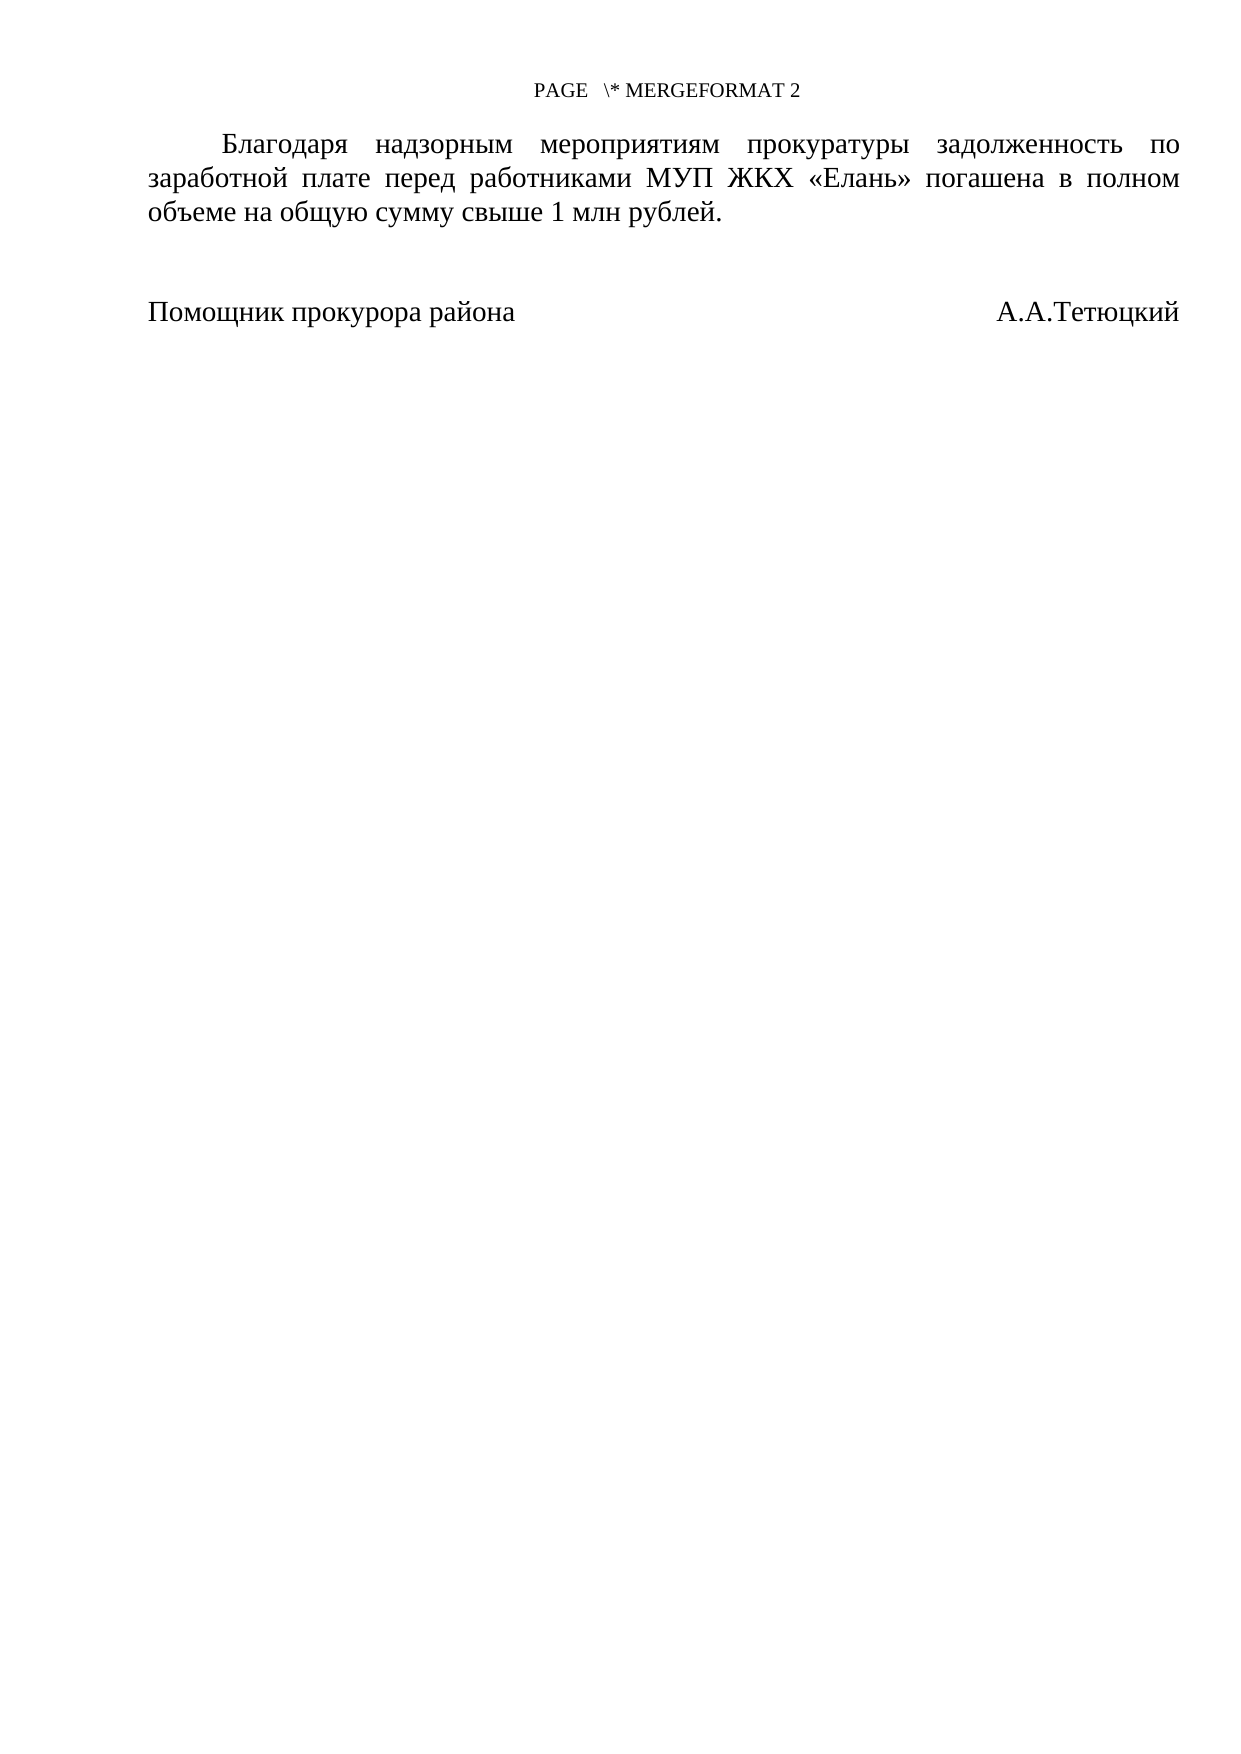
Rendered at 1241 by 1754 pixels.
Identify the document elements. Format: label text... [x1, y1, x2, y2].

text Благодаря надзорным мероприятиям прокуратуры задолженность по заработной плате перед работниками МУП ЖКХ «Елань» погашена в полном объеме на общую сумму свыше 1 млн рублей. [148, 127, 1181, 227]
text Помощник прокурора района А.А.Тетюцкий [148, 294, 1181, 328]
